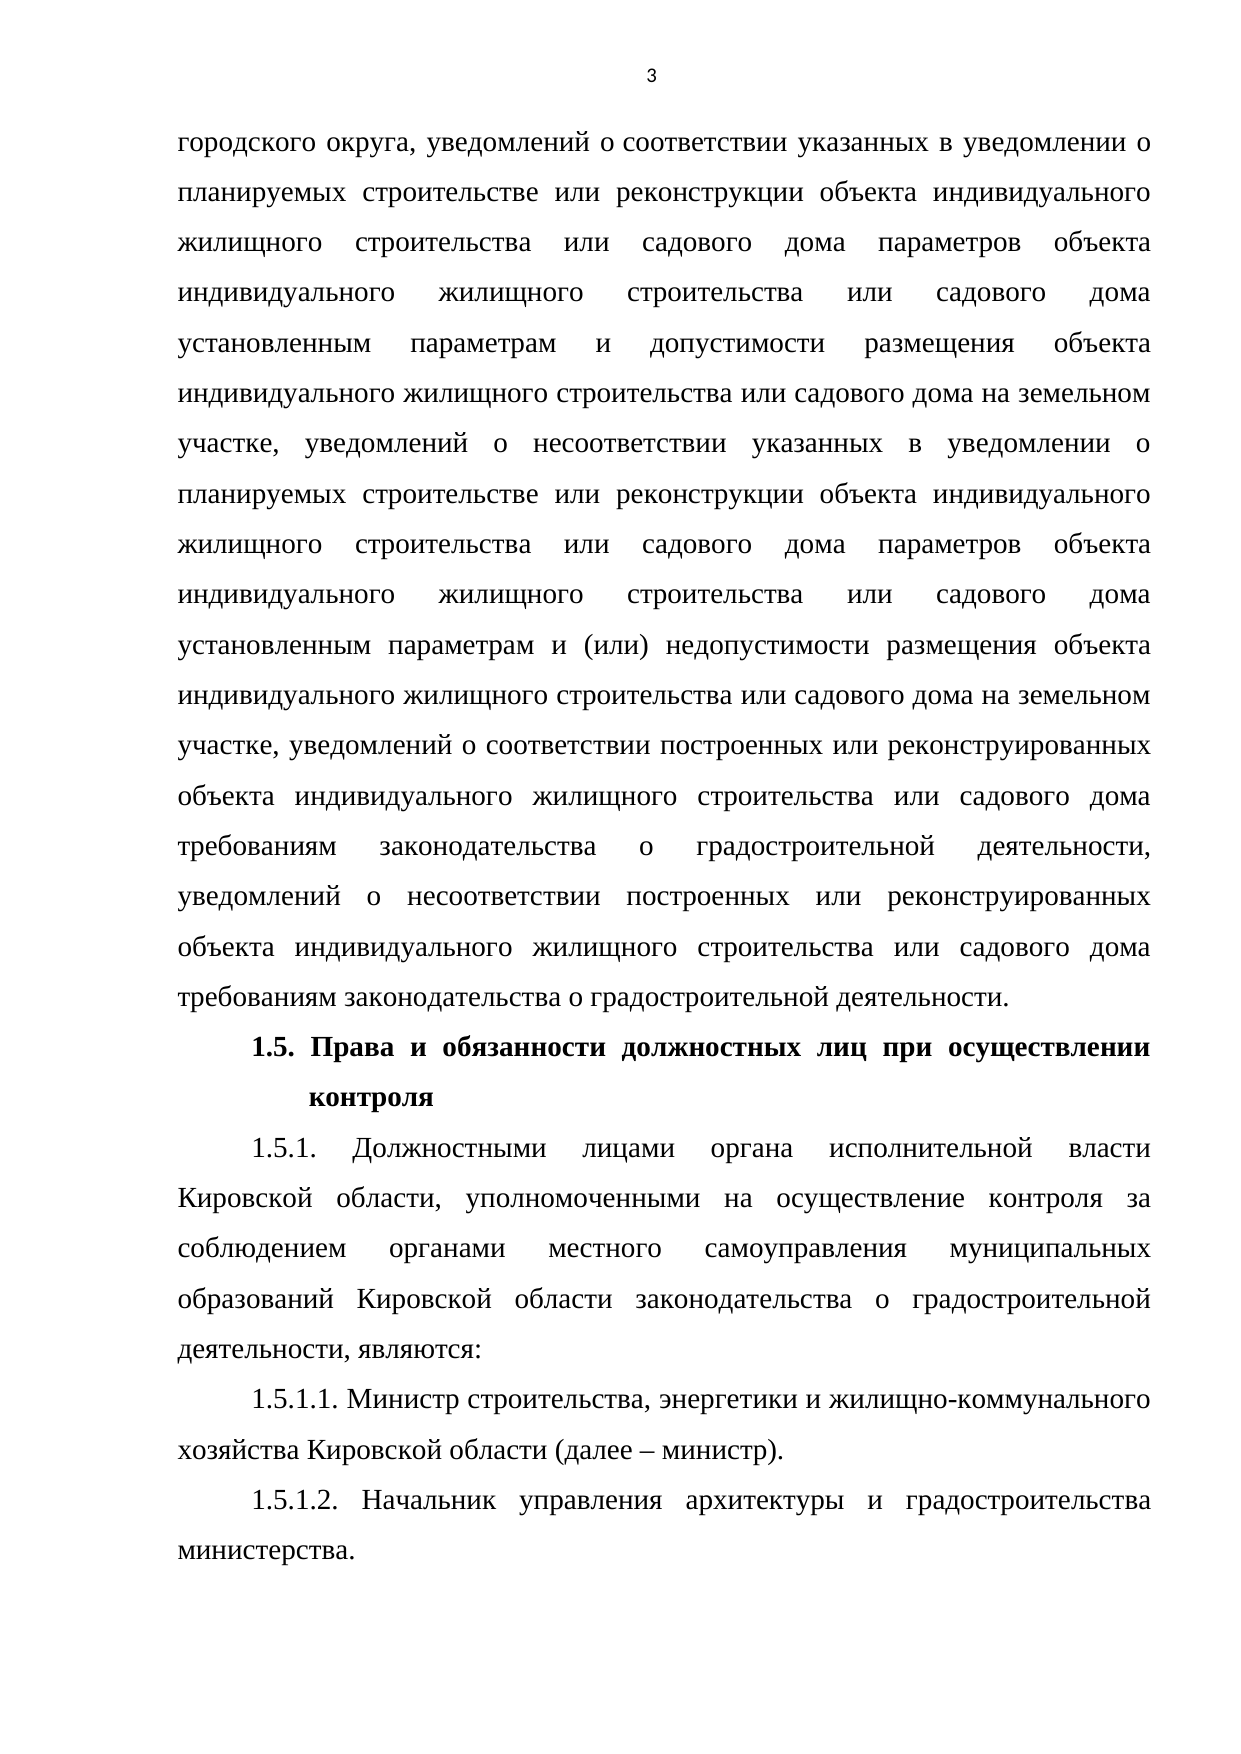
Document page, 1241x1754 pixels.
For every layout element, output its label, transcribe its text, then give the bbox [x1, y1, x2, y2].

text 1.5.1.1. Министр строительства, энергетики и жилищно-коммунального хозяйства Кировской области (далее – министр). [177, 1381, 1152, 1465]
text 1.5.1. Должностными лицами органа исполнительной власти Кировской области, уполномоченными на осуществление контроля за соблюдением органами местного самоуправления муниципальных образований Кировской области законодательства о градостроительной деятельности, являются: [177, 1130, 1152, 1365]
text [177, 124, 1152, 1012]
text 1.5.1.2. Начальник управления архитектуры и градостроительства министерства. [177, 1482, 1152, 1566]
text 1.5. Права и обязанности должностных лиц при осуществлении контроля [251, 1029, 1152, 1113]
